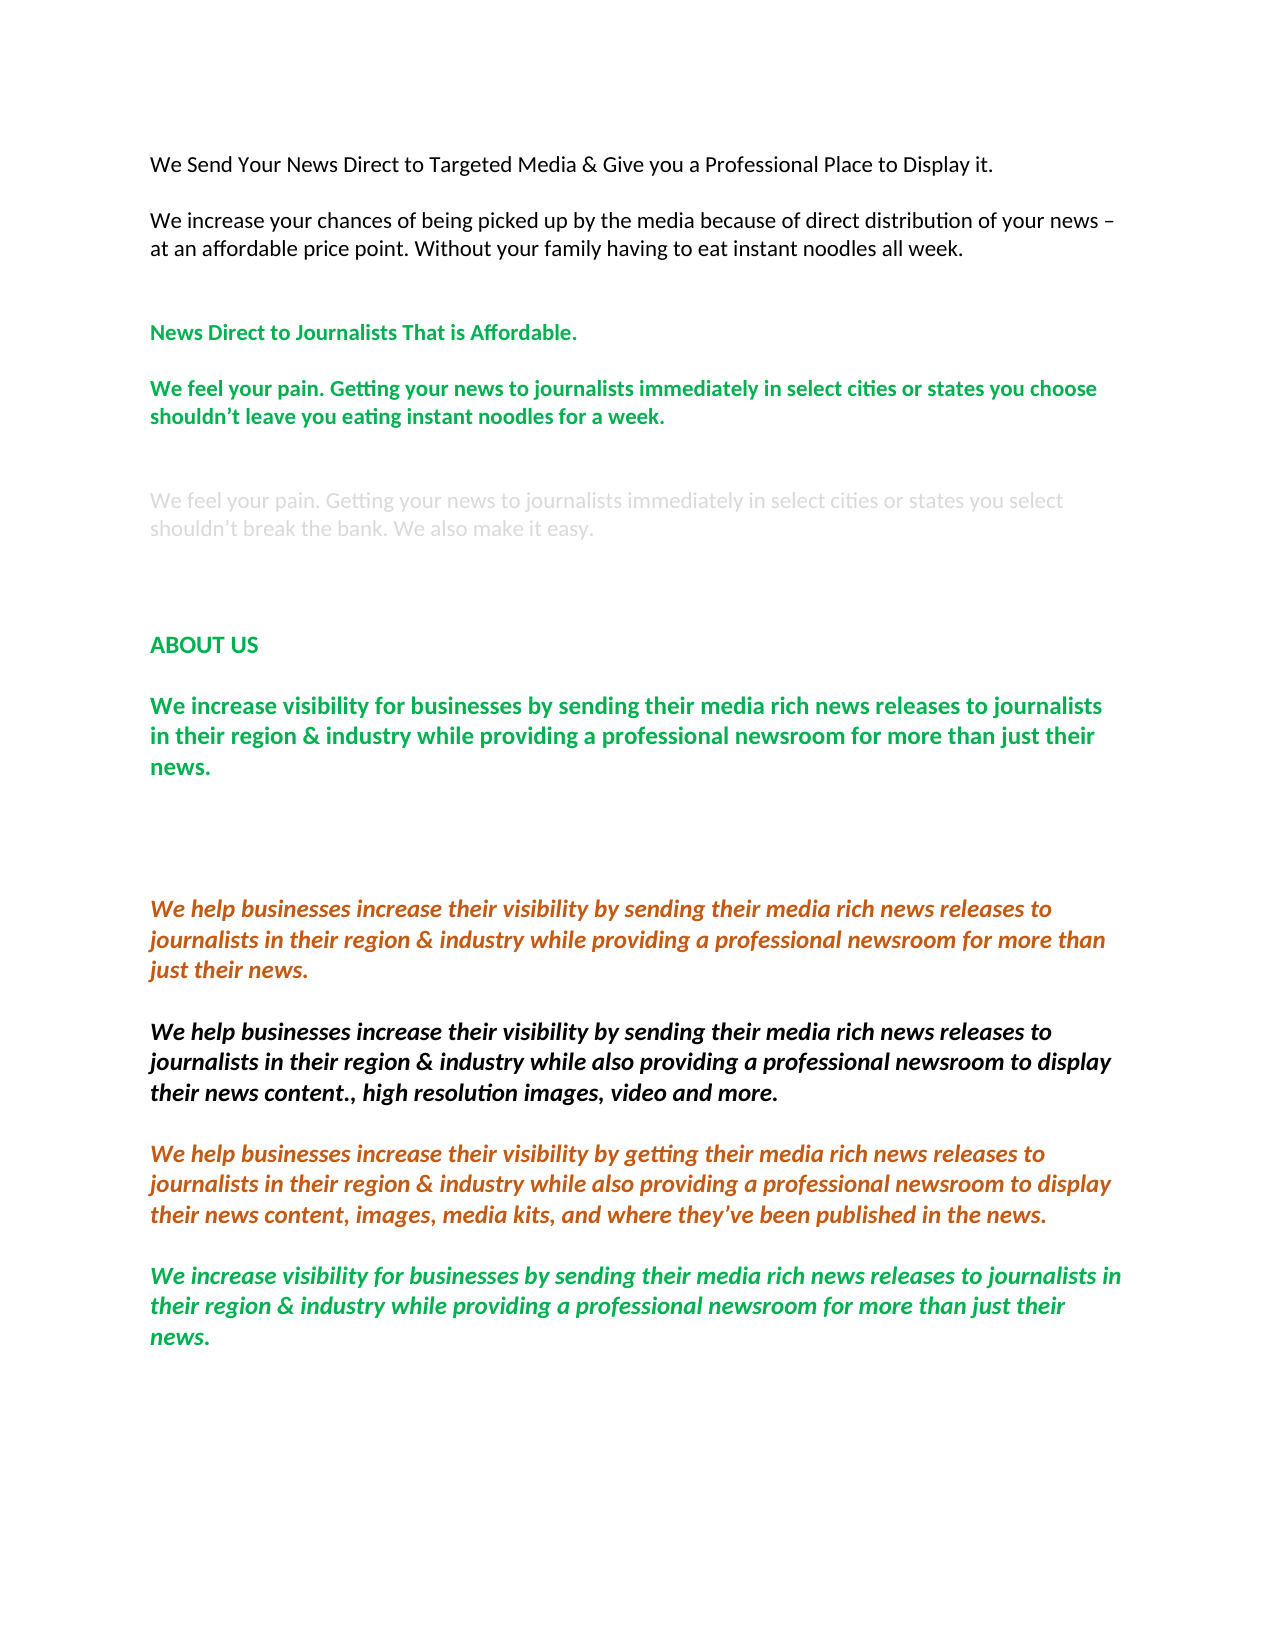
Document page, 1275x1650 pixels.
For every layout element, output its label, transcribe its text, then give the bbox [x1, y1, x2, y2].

text We help businesses increase their visibility by sending their media rich news releases to journalists in their region & industry while providing a professional newsroom for more than just their news. [150, 893, 1125, 985]
text We Send Your News Direct to Targeted Media & Give you a Professional Place to Display it. [150, 150, 1125, 178]
text ABOUT US [150, 629, 1125, 659]
text We help businesses increase their visibility by sending their media rich news releases to journalists in their region & industry while also providing a professional newsroom to display their news content., high resolution images, video and more. [150, 1016, 1125, 1107]
text News Direct to Journalists That is Affordable. [150, 318, 1125, 346]
text We feel your pain. Getting your news to journalists immediately in select cities or states you select shouldn’t break the bank. We also make it easy. [150, 486, 1125, 542]
text We help businesses increase their visibility by getting their media rich news releases to journalists in their region & industry while also providing a professional newsroom to display their news content, images, media kits, and where they’ve been published in the news. [150, 1138, 1125, 1229]
text We increase visibility for businesses by sending their media rich news releases to journalists in their region & industry while providing a professional newsroom for more than just their news. [150, 690, 1125, 781]
text We increase your chances of being picked up by the media because of direct distribution of your news – at an affordable price point. Without your family having to eat instant noodles all week. [150, 206, 1125, 262]
text We increase visibility for businesses by sending their media rich news releases to journalists in their region & industry while providing a professional newsroom for more than just their news. [150, 1260, 1125, 1351]
text We feel your pain. Getting your news to journalists immediately in select cities or states you choose shouldn’t leave you eating instant noodles for a week. [150, 374, 1125, 430]
